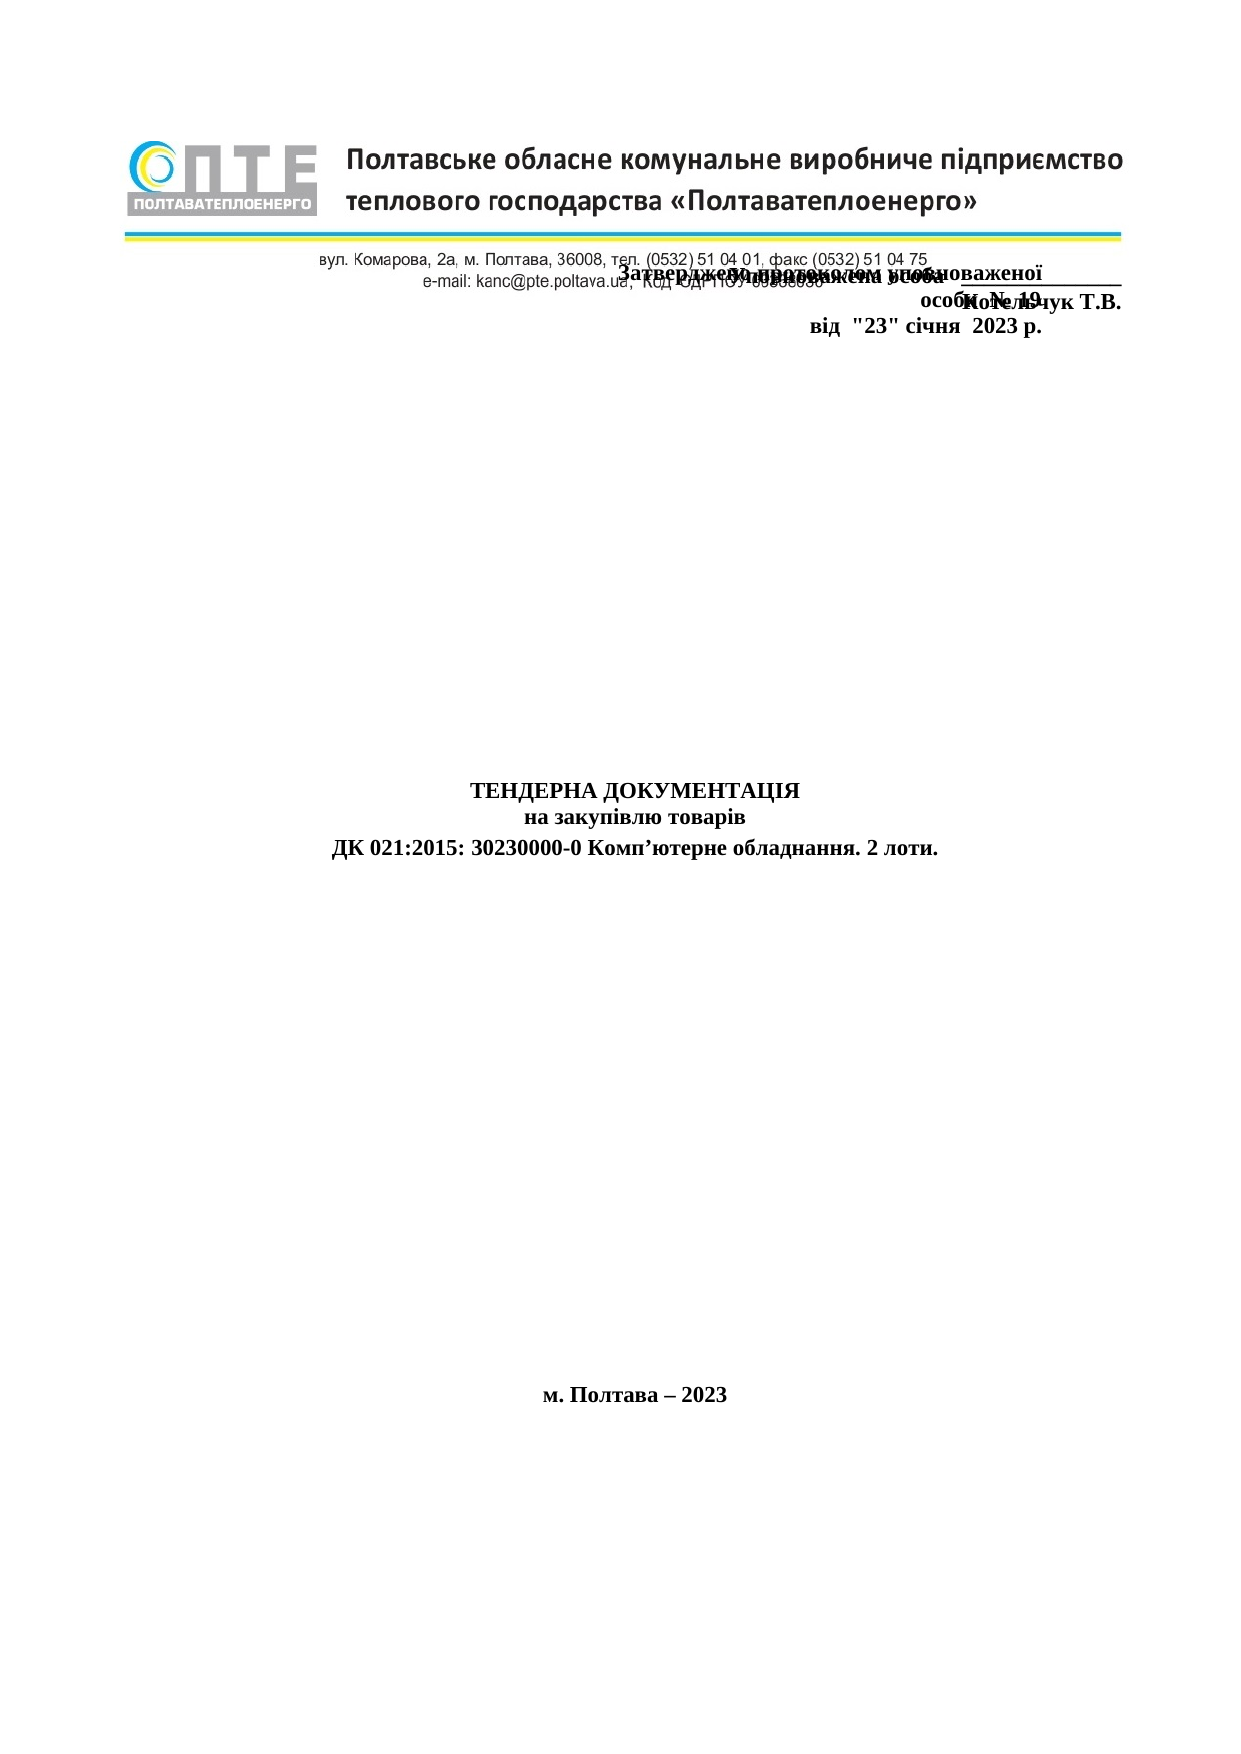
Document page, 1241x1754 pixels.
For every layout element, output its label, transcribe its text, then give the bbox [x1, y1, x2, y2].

text на закупівлю товарів [118, 803, 1152, 830]
text м. Полтава – 2023 [118, 1381, 1152, 1407]
picture [118, 141, 1131, 301]
text ДК 021:2015: 30230000-0 Комп’ютерне обладнання. 2 лоти. [118, 833, 1152, 860]
